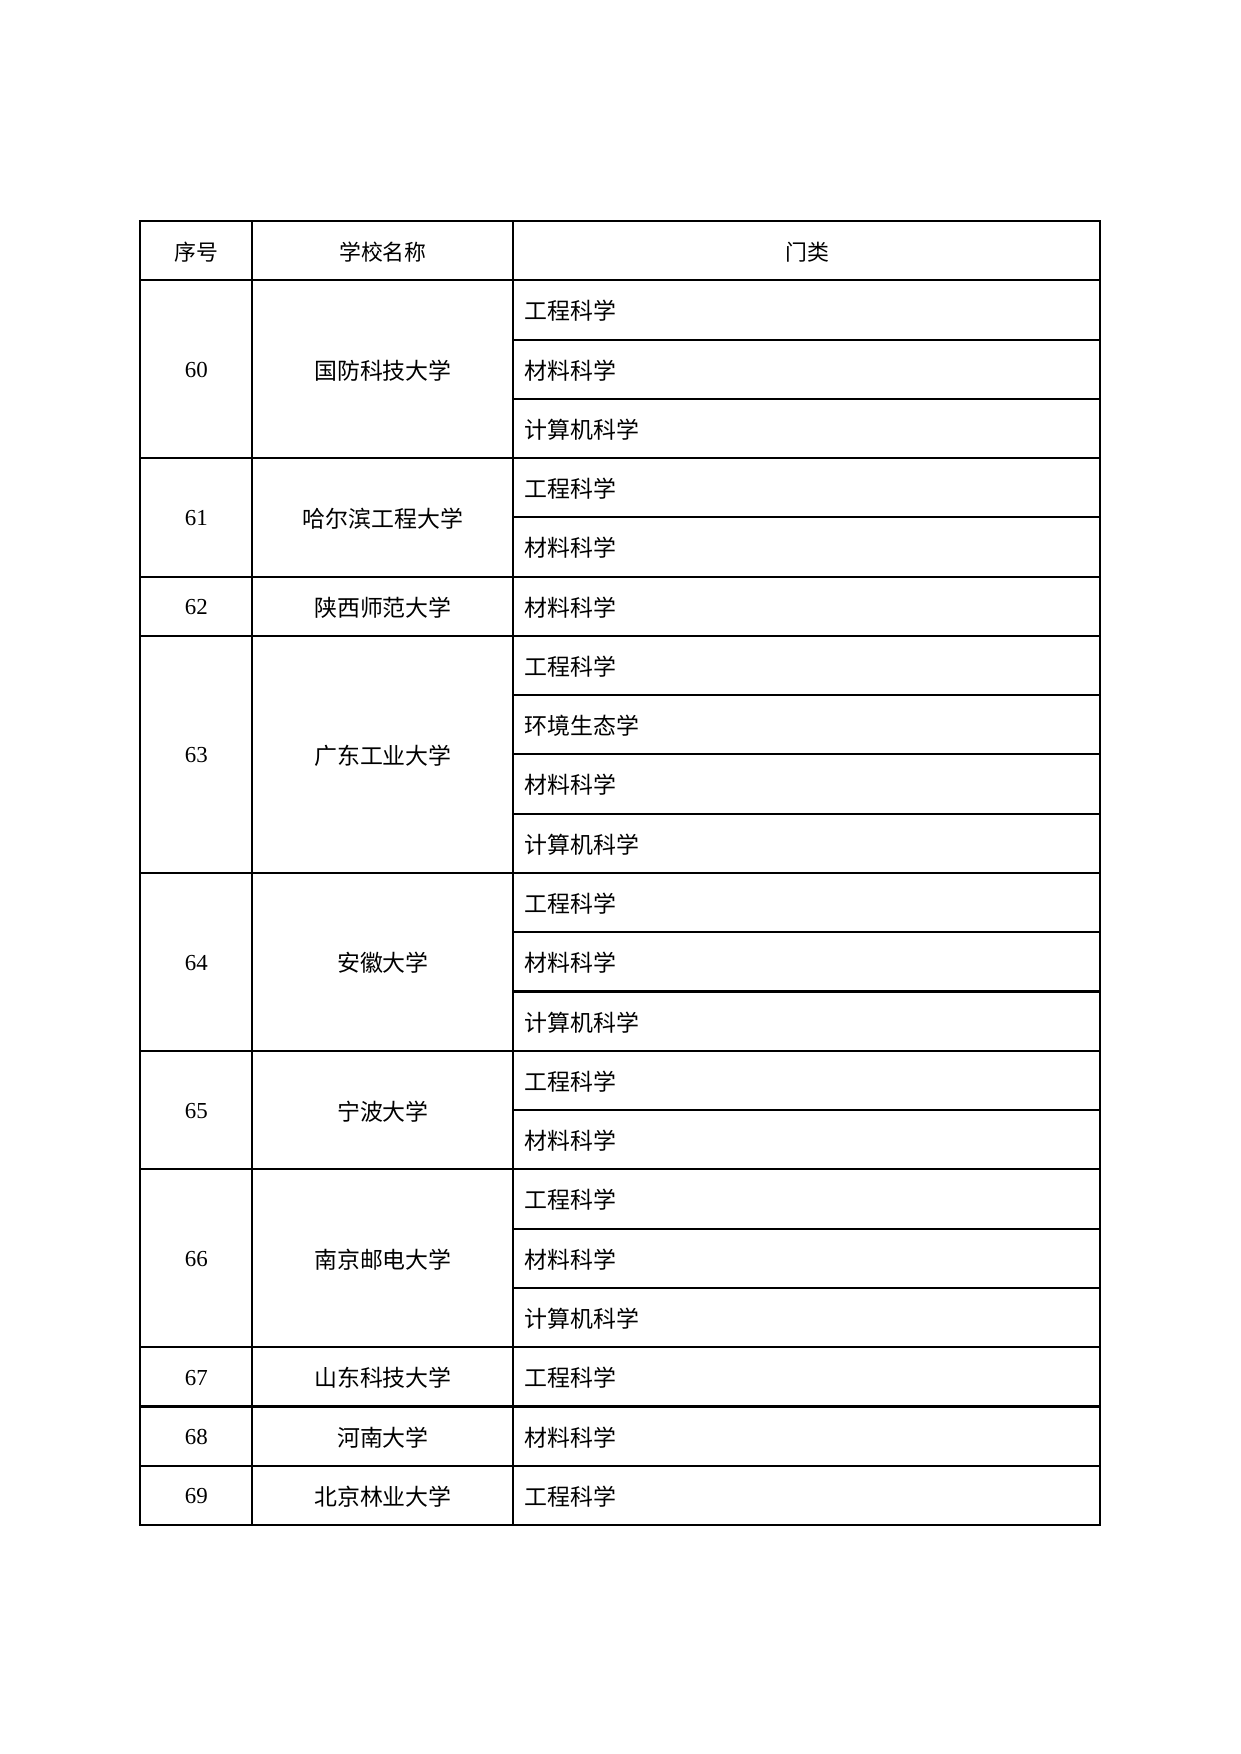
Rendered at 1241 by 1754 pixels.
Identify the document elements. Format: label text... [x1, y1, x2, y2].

table_cell 材料科学 [514, 518, 1099, 576]
table_cell 65 [141, 1052, 251, 1168]
table_cell 69 [141, 1467, 251, 1524]
table_cell 材料科学 [514, 341, 1099, 398]
table_cell 哈尔滨工程大学 [253, 459, 512, 576]
table_cell 工程科学 [514, 459, 1099, 516]
table_header 门类 [514, 222, 1099, 279]
table_cell 材料科学 [514, 755, 1099, 813]
table_cell 山东科技大学 [253, 1348, 512, 1405]
table_cell 河南大学 [253, 1408, 512, 1464]
table_cell 材料科学 [514, 1230, 1099, 1287]
table_cell 工程科学 [514, 1348, 1099, 1405]
table_cell 工程科学 [514, 1467, 1099, 1524]
table_cell 国防科技大学 [253, 281, 512, 457]
table_cell 广东工业大学 [253, 637, 512, 872]
table_cell 陕西师范大学 [253, 578, 512, 635]
table_cell 计算机科学 [514, 815, 1099, 872]
table_cell 材料科学 [514, 1408, 1099, 1464]
table_cell 工程科学 [514, 1170, 1099, 1227]
table_cell 环境生态学 [514, 696, 1099, 753]
table_cell 计算机科学 [514, 993, 1099, 1050]
table_cell 工程科学 [514, 1052, 1099, 1109]
table_header 学校名称 [253, 222, 512, 279]
table_cell 67 [141, 1348, 251, 1405]
table_cell 计算机科学 [514, 1289, 1099, 1346]
table_cell 材料科学 [514, 1111, 1099, 1168]
table_cell 安徽大学 [253, 874, 512, 1050]
table_cell 材料科学 [514, 578, 1099, 635]
table_cell 62 [141, 578, 251, 635]
table_cell 计算机科学 [514, 400, 1099, 457]
table_cell 工程科学 [514, 874, 1099, 931]
table_cell 63 [141, 637, 251, 872]
table_cell 工程科学 [514, 281, 1099, 338]
table_cell 工程科学 [514, 637, 1099, 694]
table_cell 60 [141, 281, 251, 457]
table_cell 66 [141, 1170, 251, 1346]
table_cell 64 [141, 874, 251, 1050]
table_cell 南京邮电大学 [253, 1170, 512, 1346]
table_cell 北京林业大学 [253, 1467, 512, 1524]
table_cell 61 [141, 459, 251, 576]
table_cell 68 [141, 1408, 251, 1464]
table_cell 宁波大学 [253, 1052, 512, 1168]
table_cell 材料科学 [514, 933, 1099, 990]
table_header 序号 [141, 222, 251, 279]
